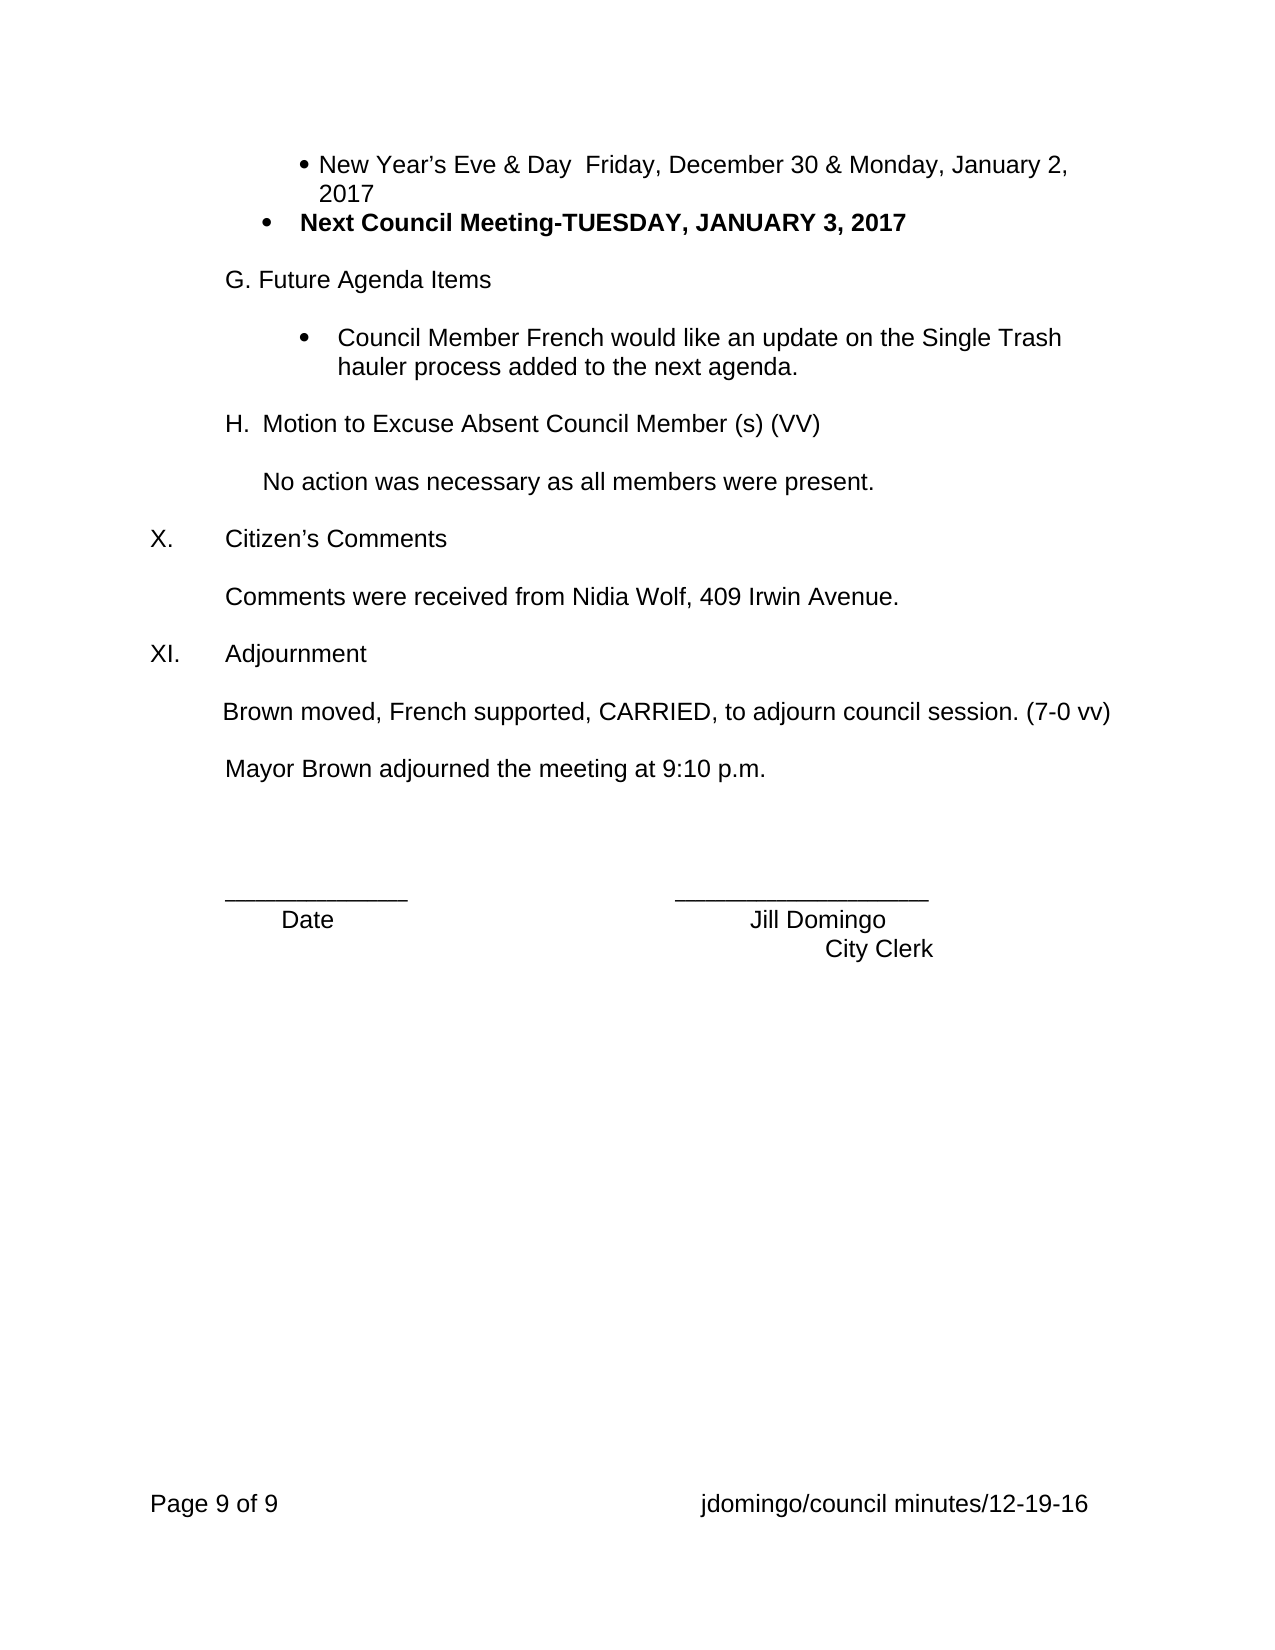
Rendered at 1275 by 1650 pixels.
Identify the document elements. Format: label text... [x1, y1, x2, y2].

list Adjournment [150, 639, 1125, 668]
list Citizen’s Comments [150, 524, 1125, 553]
text No action was necessary as all members were present. [262, 467, 1125, 495]
text Brown moved, French supported, CARRIED, to adjourn council session. (7-0 vv) [216, 697, 1125, 725]
list Motion to Excuse Absent Council Member (s) (VV) [225, 409, 1125, 438]
text __________________ _________________________ [159, 874, 1125, 905]
list New Year’s Eve & Day Friday, December 30 & Monday, January 2, 2017 [300, 150, 1125, 208]
text G. Future Agenda Items [150, 265, 1125, 294]
list Next Council Meeting-TUESDAY, JANUARY 3, 2017 [262, 208, 1125, 236]
text Comments were received from Nidia Wolf, 409 Irwin Avenue. [225, 582, 1125, 610]
text Date Jill Domingo City Clerk [159, 905, 1125, 963]
text Mayor Brown adjourned the meeting at 9:10 p.m. [225, 754, 1125, 783]
list Council Member French would like an update on the Single Trash hauler process added to the next agenda. [300, 323, 1125, 380]
